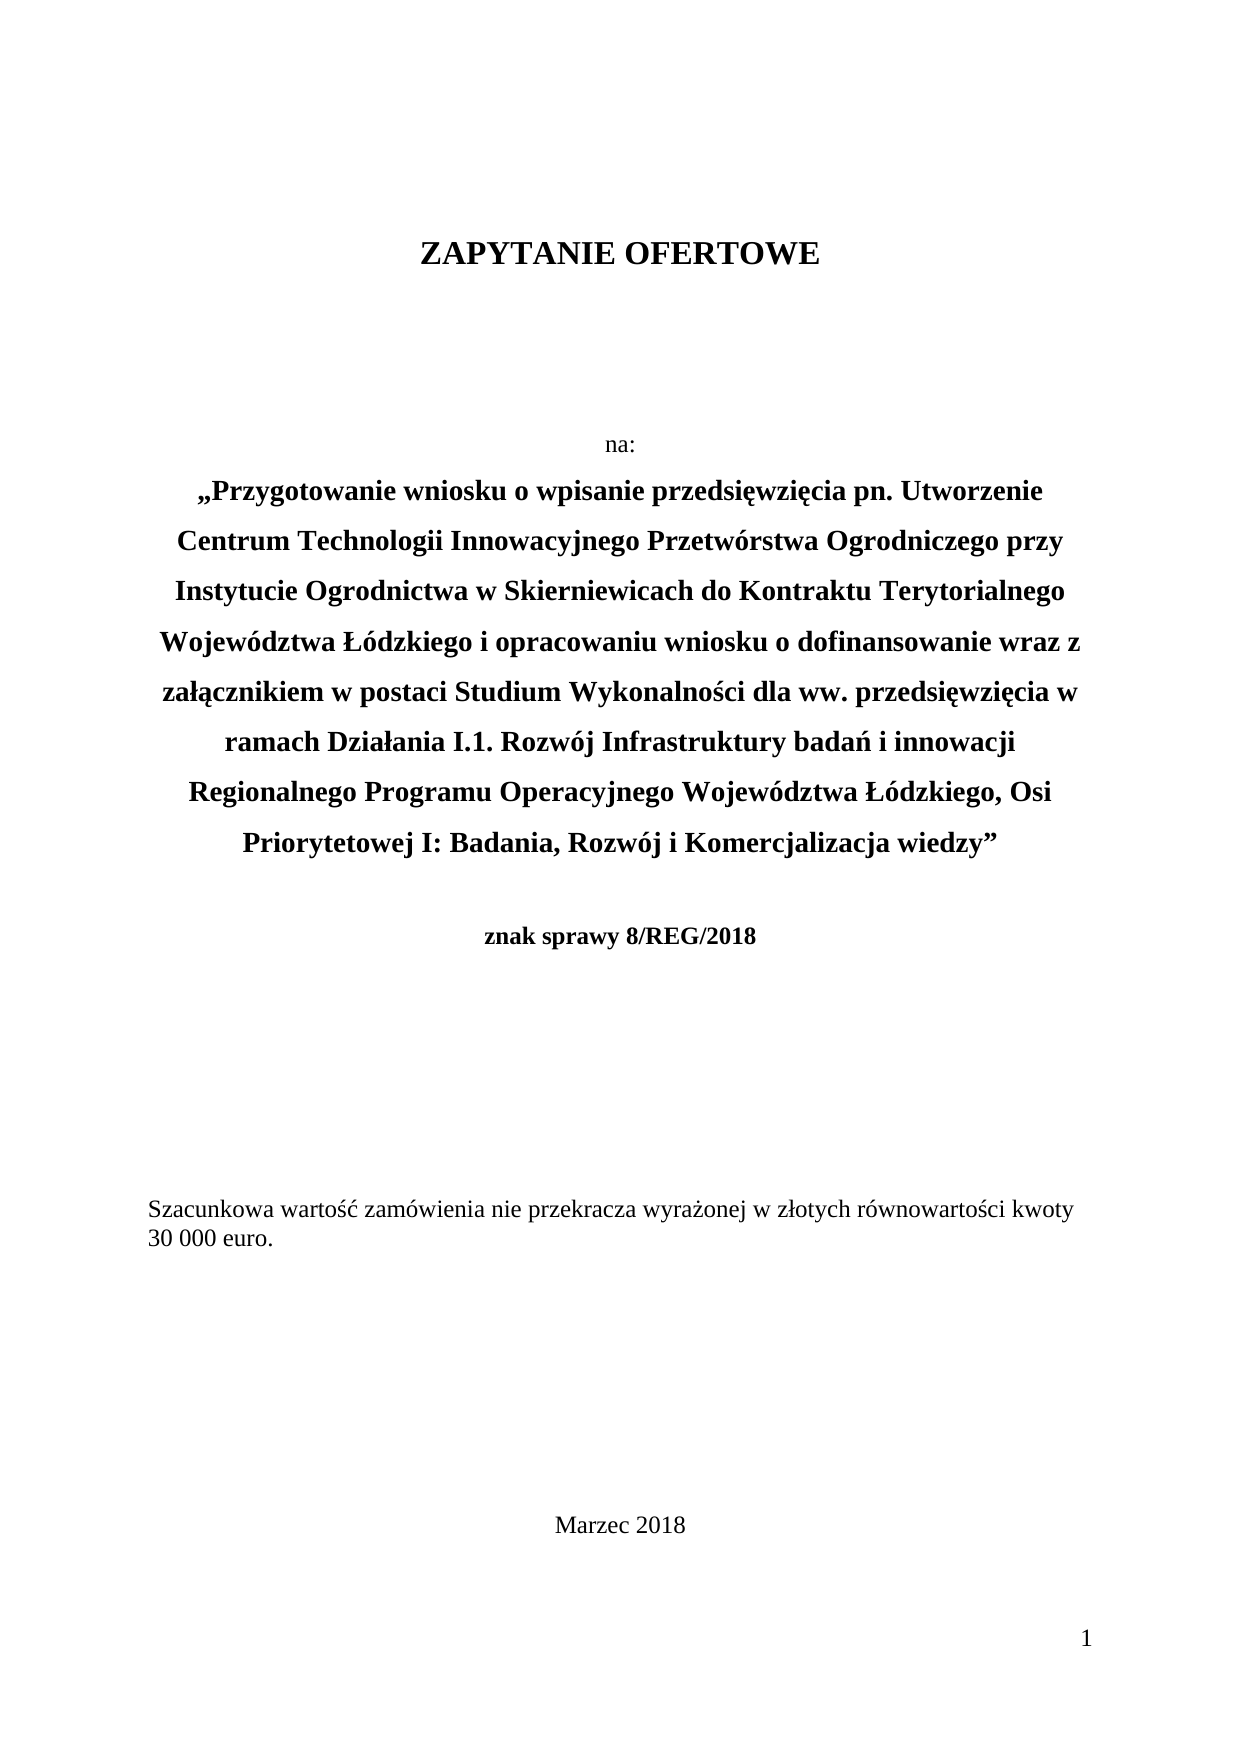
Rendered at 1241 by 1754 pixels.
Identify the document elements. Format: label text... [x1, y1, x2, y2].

text ZAPYTANIE OFERTOWE [148, 233, 1092, 271]
text Szacunkowa wartość zamówienia nie przekracza wyrażonej w złotych równowartości kwoty 30 000 euro. [148, 1194, 1092, 1280]
text Marzec 2018 [148, 1510, 1092, 1539]
text „Przygotowanie wniosku o wpisanie przedsięwzięcia pn. Utworzenie Centrum Technologii Innowacyjnego Przetwórstwa Ogrodniczego przy Instytucie Ogrodnictwa w Skierniewicach do Kontraktu Terytorialnego Województwa Łódzkiego i opracowaniu wniosku o dofinansowanie wraz z załącznikiem w postaci Studium Wykonalności dla ww. przedsięwzięcia w ramach Działania I.1. Rozwój Infrastruktury badań i innowacji Regionalnego Programu Operacyjnego Województwa Łódzkiego, Osi Priorytetowej I: Badania, Rozwój i Komercjalizacja wiedzy” [148, 473, 1092, 858]
text na: [148, 429, 1092, 458]
text znak sprawy 8/REG/2018 [148, 921, 1092, 949]
